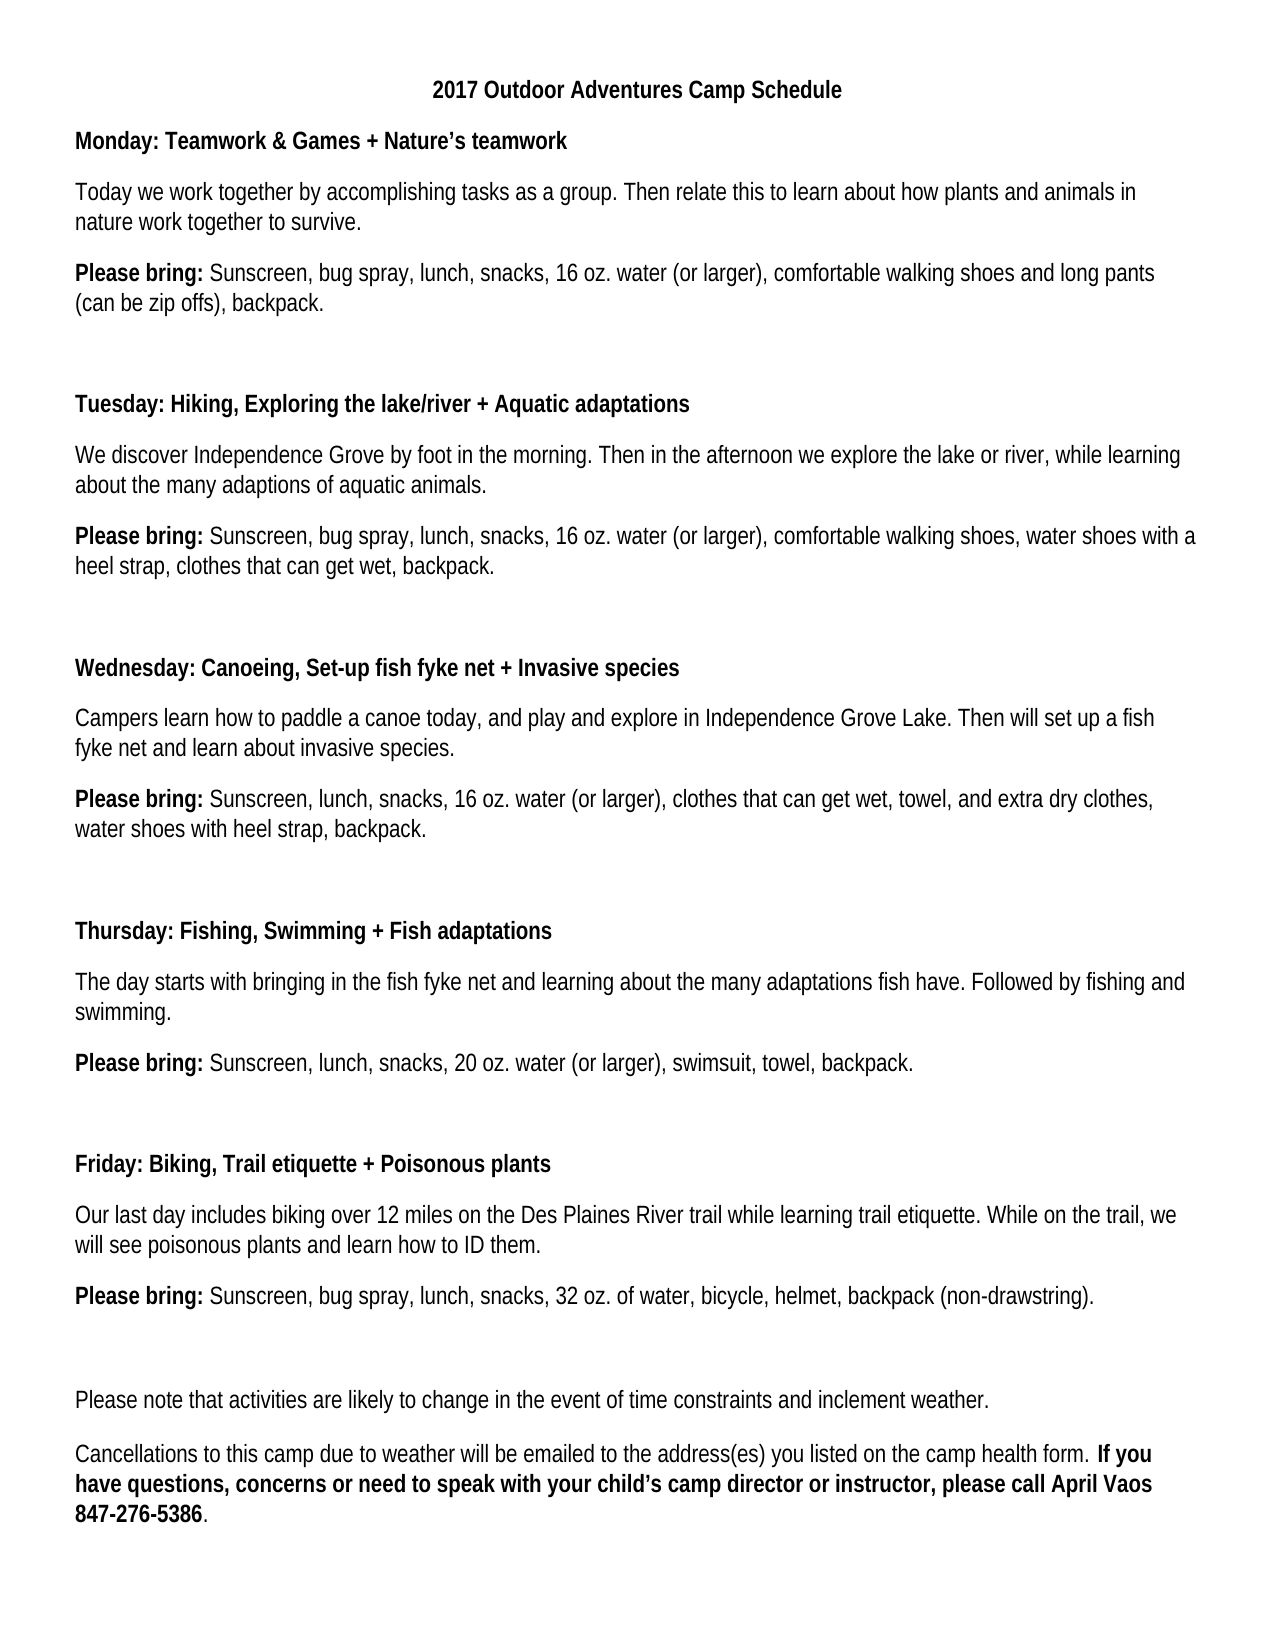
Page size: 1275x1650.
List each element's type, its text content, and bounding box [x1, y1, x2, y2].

text Tuesday: Hiking, Exploring the lake/river + Aquatic adaptations [75, 389, 1200, 418]
text Please bring: Sunscreen, lunch, snacks, 20 oz. water (or larger), swimsuit, towel, backpack. [75, 1047, 1200, 1076]
text Thursday: Fishing, Swimming + Fish adaptations [75, 916, 1200, 944]
text Please bring: Sunscreen, bug spray, lunch, snacks, 16 oz. water (or larger), comfortable walking shoes and long pants (can be zip offs), backpack. [75, 257, 1200, 316]
text Please bring: Sunscreen, lunch, snacks, 16 oz. water (or larger), clothes that can get wet, towel, and extra dry clothes, water shoes with heel strap, backpack. [75, 784, 1200, 843]
text Today we work together by accomplishing tasks as a group. Then relate this to learn about how plants and animals in nature work together to survive. [75, 177, 1200, 235]
text We discover Independence Grove by foot in the morning. Then in the afternoon we explore the lake or river, while learning about the many adaptions of aquatic animals. [75, 440, 1200, 499]
text Our last day includes biking over 12 miles on the Des Plaines River trail while learning trail etiquette. While on the trail, we will see poisonous plants and learn how to ID them. [75, 1200, 1200, 1259]
text Wednesday: Canoeing, Set-up fish fyke net + Invasive species [75, 652, 1200, 681]
text Campers learn how to paddle a canoe today, and play and explore in Independence Grove Lake. Then will set up a fish fyke net and learn about invasive species. [75, 703, 1200, 762]
text Cancellations to this camp due to weather will be emailed to the address(es) you listed on the camp health form. If you have questions, concerns or need to speak with your child’s camp director or instructor, please call April Vaos 847-276-5386. [75, 1439, 1200, 1528]
text Please bring: Sunscreen, bug spray, lunch, snacks, 16 oz. water (or larger), comfortable walking shoes, water shoes with a heel strap, clothes that can get wet, backpack. [75, 521, 1200, 579]
text The day starts with bringing in the fish fyke net and learning about the many adaptations fish have. Followed by fishing and swimming. [75, 967, 1200, 1025]
text Please note that activities are likely to change in the event of time constraints and inclement weather. [75, 1385, 1275, 1414]
text Monday: Teamwork & Games + Nature’s teamwork [75, 126, 1200, 154]
text Please bring: Sunscreen, bug spray, lunch, snacks, 32 oz. of water, bicycle, helmet, backpack (non-drawstring). [75, 1281, 1200, 1309]
text 2017 Outdoor Adventures Camp Schedule [75, 75, 1200, 104]
text Friday: Biking, Trail etiquette + Poisonous plants [75, 1149, 1200, 1178]
